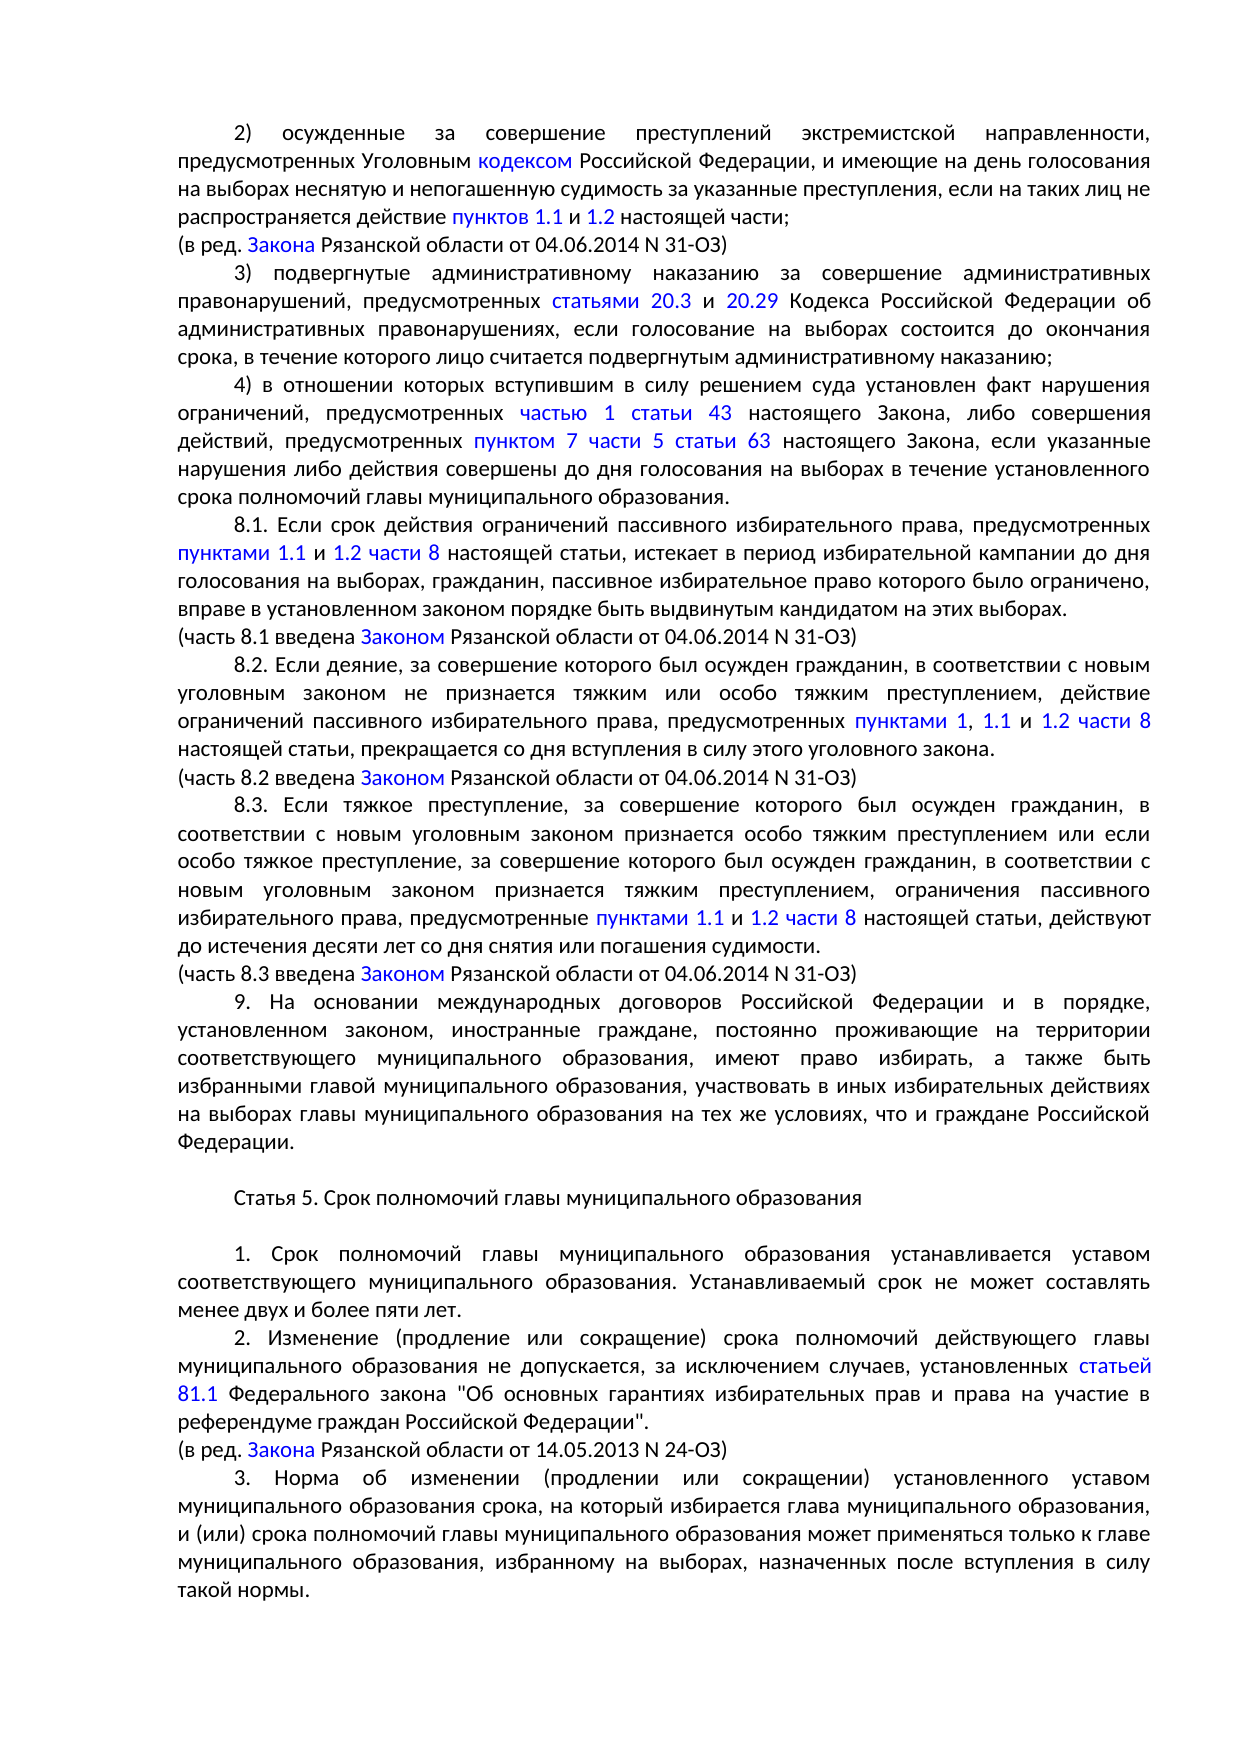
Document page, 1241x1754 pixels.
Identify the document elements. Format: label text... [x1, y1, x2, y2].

text Статья 5. Срок полномочий главы муниципального образования [177, 1183, 1152, 1211]
text 9. На основании международных договоров Российской Федерации и в порядке, установленном законом, иностранные граждане, постоянно проживающие на территории соответствующего муниципального образования, имеют право избирать, а также быть избранными главой муниципального образования, участвовать в иных избирательных действиях на выборах главы муниципального образования на тех же условиях, что и граждане Российской Федерации. [177, 987, 1152, 1155]
text 3) подвергнутые административному наказанию за совершение административных правонарушений, предусмотренных статьями 20.3 и 20.29 Кодекса Российской Федерации об административных правонарушениях, если голосование на выборах состоится до окончания срока, в течение которого лицо считается подвергнутым административному наказанию; [177, 258, 1152, 370]
text (в ред. Закона Рязанской области от 04.06.2014 N 31-ОЗ) [177, 230, 1152, 258]
text (часть 8.2 введена Законом Рязанской области от 04.06.2014 N 31-ОЗ) [177, 763, 1152, 791]
text (часть 8.3 введена Законом Рязанской области от 04.06.2014 N 31-ОЗ) [177, 959, 1152, 987]
text 1. Срок полномочий главы муниципального образования устанавливается уставом соответствующего муниципального образования. Устанавливаемый срок не может составлять менее двух и более пяти лет. [177, 1239, 1152, 1323]
text 8.3. Если тяжкое преступление, за совершение которого был осужден гражданин, в соответствии с новым уголовным законом признается особо тяжким преступлением или если особо тяжкое преступление, за совершение которого был осужден гражданин, в соответствии с новым уголовным законом признается тяжким преступлением, ограничения пассивного избирательного права, предусмотренные пунктами 1.1 и 1.2 части 8 настоящей статьи, действуют до истечения десяти лет со дня снятия или погашения судимости. [177, 791, 1152, 959]
text (часть 8.1 введена Законом Рязанской области от 04.06.2014 N 31-ОЗ) [177, 622, 1152, 651]
text 3. Норма об изменении (продлении или сокращении) установленного уставом муниципального образования срока, на который избирается глава муниципального образования, и (или) срока полномочий главы муниципального образования может применяться только к главе муниципального образования, избранному на выборах, назначенных после вступления в силу такой нормы. [177, 1463, 1152, 1603]
text 8.2. Если деяние, за совершение которого был осужден гражданин, в соответствии с новым уголовным законом не признается тяжким или особо тяжким преступлением, действие ограничений пассивного избирательного права, предусмотренных пунктами 1, 1.1 и 1.2 части 8 настоящей статьи, прекращается со дня вступления в силу этого уголовного закона. [177, 651, 1152, 763]
text 4) в отношении которых вступившим в силу решением суда установлен факт нарушения ограничений, предусмотренных частью 1 статьи 43 настоящего Закона, либо совершения действий, предусмотренных пунктом 7 части 5 статьи 63 настоящего Закона, если указанные нарушения либо действия совершены до дня голосования на выборах в течение установленного срока полномочий главы муниципального образования. [177, 370, 1152, 510]
text (в ред. Закона Рязанской области от 14.05.2013 N 24-ОЗ) [177, 1435, 1152, 1463]
text 2) осужденные за совершение преступлений экстремистской направленности, предусмотренных Уголовным кодексом Российской Федерации, и имеющие на день голосования на выборах неснятую и непогашенную судимость за указанные преступления, если на таких лиц не распространяется действие пунктов 1.1 и 1.2 настоящей части; [177, 118, 1152, 230]
text 2. Изменение (продление или сокращение) срока полномочий действующего главы муниципального образования не допускается, за исключением случаев, установленных статьей 81.1 Федерального закона "Об основных гарантиях избирательных прав и права на участие в референдуме граждан Российской Федерации". [177, 1323, 1152, 1435]
text 8.1. Если срок действия ограничений пассивного избирательного права, предусмотренных пунктами 1.1 и 1.2 части 8 настоящей статьи, истекает в период избирательной кампании до дня голосования на выборах, гражданин, пассивное избирательное право которого было ограничено, вправе в установленном законом порядке быть выдвинутым кандидатом на этих выборах. [177, 510, 1152, 622]
